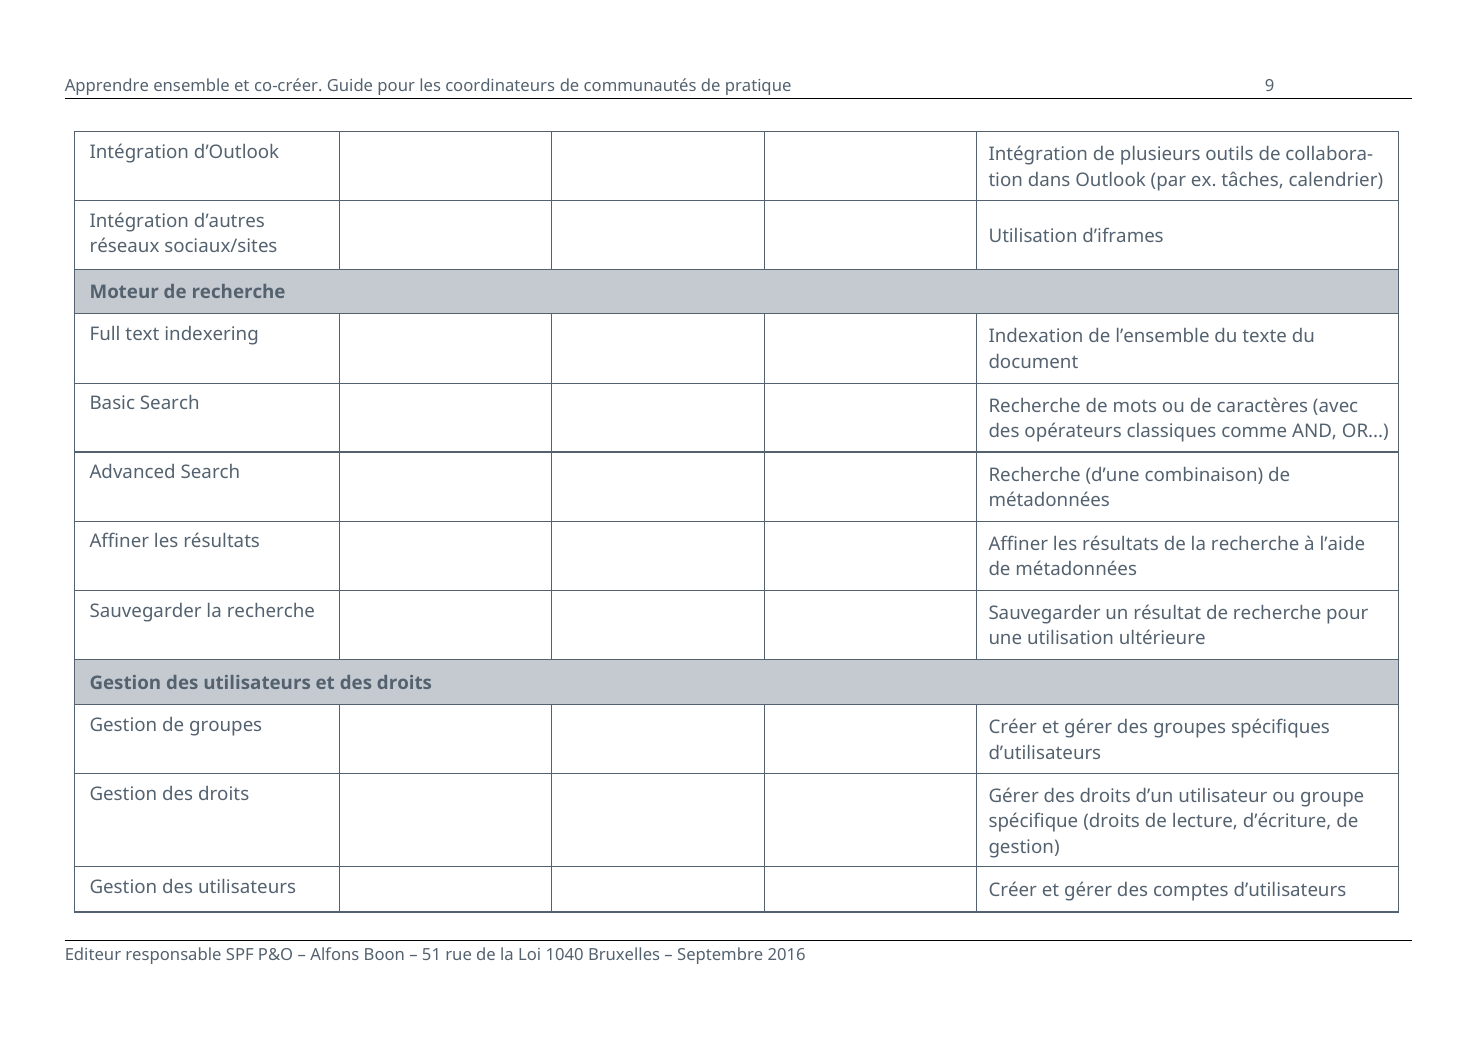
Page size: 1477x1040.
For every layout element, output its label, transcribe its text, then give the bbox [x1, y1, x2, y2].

table_cell [765, 705, 976, 773]
table_cell Sauvegarder un résultat de recherche pour une utilisation ultérieure [977, 591, 1398, 659]
table_cell [340, 453, 551, 521]
table_cell [552, 591, 764, 659]
table_cell [765, 522, 976, 589]
table_cell [340, 314, 551, 382]
table_cell Intégration d’autres réseaux sociaux/sites [75, 201, 339, 269]
table_cell [765, 384, 976, 451]
table_cell Sauvegarder la recherche [75, 591, 339, 659]
table_header [765, 132, 976, 200]
table_cell Recherche (d’une combinaison) de métadonnées [977, 453, 1398, 521]
table_cell [765, 453, 976, 521]
table_header Intégration d’Outlook [75, 132, 339, 200]
table_cell Gestion des utilisateurs et des droits [75, 660, 1398, 704]
table_cell [552, 384, 764, 451]
table_cell Indexation de l’ensemble du texte du document [977, 314, 1398, 382]
table_cell Full text indexering [75, 314, 339, 382]
table_header [340, 132, 551, 200]
table_cell Gestion de groupes [75, 705, 339, 773]
table_header Intégration de plusieurs outils de collabora- tion dans Outlook (par ex. tâches, calendrier) [977, 132, 1398, 200]
table_cell [340, 705, 551, 773]
table_cell Basic Search [75, 384, 339, 451]
table_cell [552, 314, 764, 382]
table_cell Affiner les résultats de la recherche à l’aide de métadonnées [977, 522, 1398, 589]
table_cell Gestion des droits [75, 774, 339, 866]
table_cell Recherche de mots ou de caractères (avec des opérateurs classiques comme AND, OR...) [977, 384, 1398, 451]
table_cell [552, 774, 764, 866]
table_cell [340, 774, 551, 866]
table_cell Moteur de recherche [75, 270, 1398, 313]
table_cell [552, 522, 764, 589]
table_header [552, 132, 764, 200]
table_cell [340, 867, 551, 911]
table_cell Advanced Search [75, 453, 339, 521]
table_cell [552, 705, 764, 773]
table_cell [552, 201, 764, 269]
table_cell [340, 522, 551, 589]
table_cell Gérer des droits d’un utilisateur ou groupe spécifique (droits de lecture, d’écriture, de gestion) [977, 774, 1398, 866]
table_cell [765, 774, 976, 866]
table_cell Créer et gérer des groupes spécifiques d’utilisateurs [977, 705, 1398, 773]
table_cell [765, 314, 976, 382]
table_cell [552, 453, 764, 521]
table_cell [340, 591, 551, 659]
table_cell [765, 591, 976, 659]
table_cell [340, 201, 551, 269]
table_cell [340, 384, 551, 451]
table_cell [765, 201, 976, 269]
table_cell [552, 867, 764, 911]
table_cell Utilisation d’iframes [977, 201, 1398, 269]
table_cell Gestion des utilisateurs [75, 867, 339, 911]
table_cell Créer et gérer des comptes d’utilisateurs [977, 867, 1398, 911]
table_cell Affiner les résultats [75, 522, 339, 589]
table_cell [765, 867, 976, 911]
